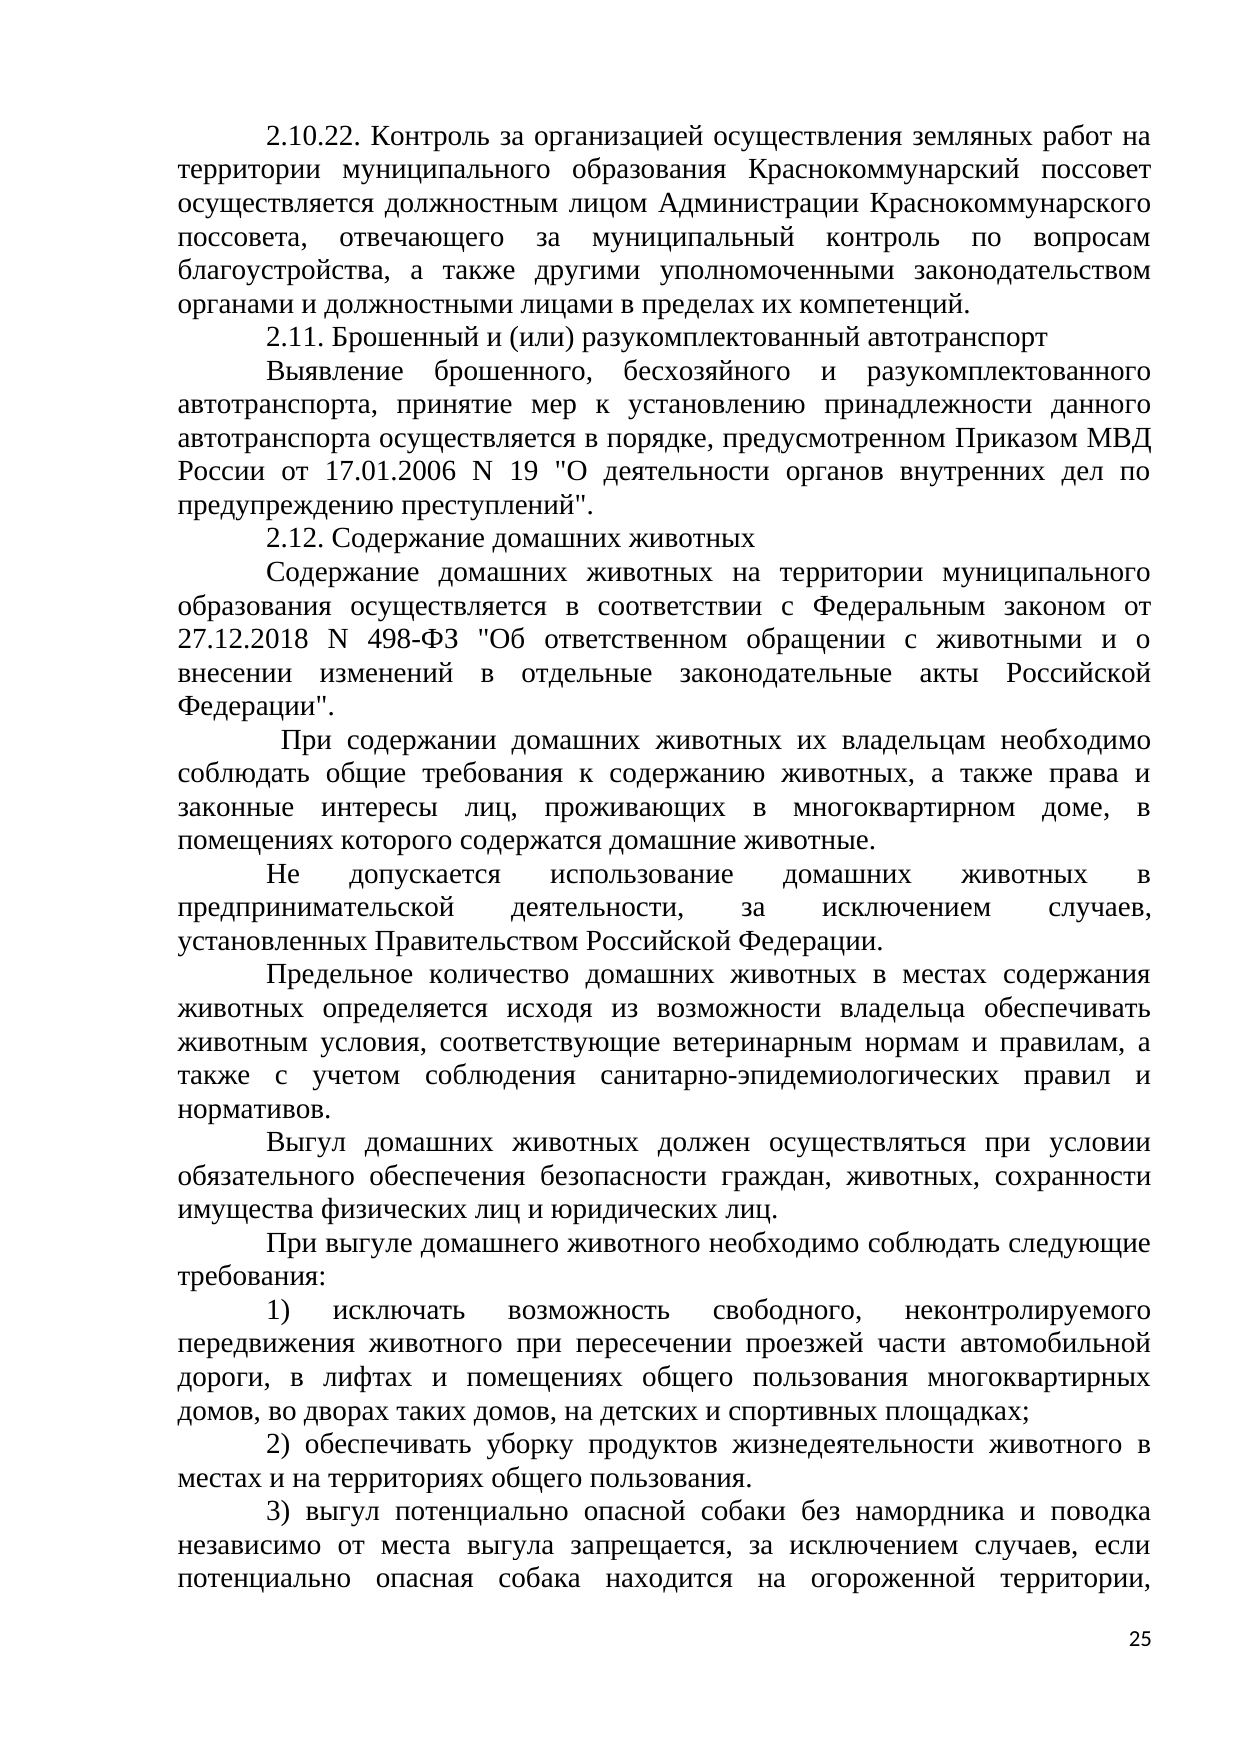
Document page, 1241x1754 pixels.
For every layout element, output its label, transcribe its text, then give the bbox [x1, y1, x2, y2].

text Предельное количество домашних животных в местах содержания животных определяется исходя из возможности владельца обеспечивать животным условия, соответствующие ветеринарным нормам и правилам, а также с учетом соблюдения санитарно-эпидемиологических правил и нормативов. [177, 957, 1152, 1124]
text 2.12. Содержание домашних животных [177, 521, 1152, 554]
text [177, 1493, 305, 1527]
text При выгуле домашнего животного необходимо соблюдать следующие требования: [177, 1225, 1152, 1292]
text Выявление брошенного, бесхозяйного и разукомплектованного автотранспорта, принятие мер к установлению принадлежности данного автотранспорта осуществляется в порядке, предусмотренном Приказом МВД России от 17.01.2006 N 19 "О деятельности органов внутренних дел по предупреждению преступлений". [177, 353, 1152, 521]
text Не допускается использование домашних животных в предпринимательской деятельности, за исключением случаев, установленных Правительством Российской Федерации. [177, 856, 1152, 957]
text 2.11. Брошенный и (или) разукомплектованный автотранспорт [177, 319, 1152, 353]
text Содержание домашних животных на территории муниципального образования осуществляется в соответствии с Федеральным законом от 27.12.2018 N 498-ФЗ "Об ответственном обращении с животными и о внесении изменений в отдельные законодательные акты Российской Федерации". [177, 554, 1152, 722]
text 2) обеспечивать уборку продуктов жизнедеятельности животного в местах и на территориях общего пользования. [177, 1426, 1152, 1493]
text 2.10.22. Контроль за организацией осуществления земляных работ на территории муниципального образования Краснокоммунарский поссовет осуществляется должностным лицом Администрации Краснокоммунарского поссовета, отвечающего за муниципальный контроль по вопросам благоустройства, а также другими уполномоченными законодательством органами и должностными лицами в пределах их компетенций. [177, 118, 1152, 319]
text При содержании домашних животных их владельцам необходимо соблюдать общие требования к содержанию животных, а также права и законные интересы лиц, проживающих в многоквартирном доме, в помещениях которого содержатся домашние животные. [177, 722, 1152, 856]
text 1) исключать возможность свободного, неконтролируемого передвижения животного при пересечении проезжей части автомобильной дороги, в лифтах и помещениях общего пользования многоквартирных домов, во дворах таких домов, на детских и спортивных площадках; [177, 1292, 1152, 1426]
text Выгул домашних животных должен осуществляться при условии обязательного обеспечения безопасности граждан, животных, сохранности имущества физических лиц и юридических лиц. [177, 1124, 1152, 1225]
